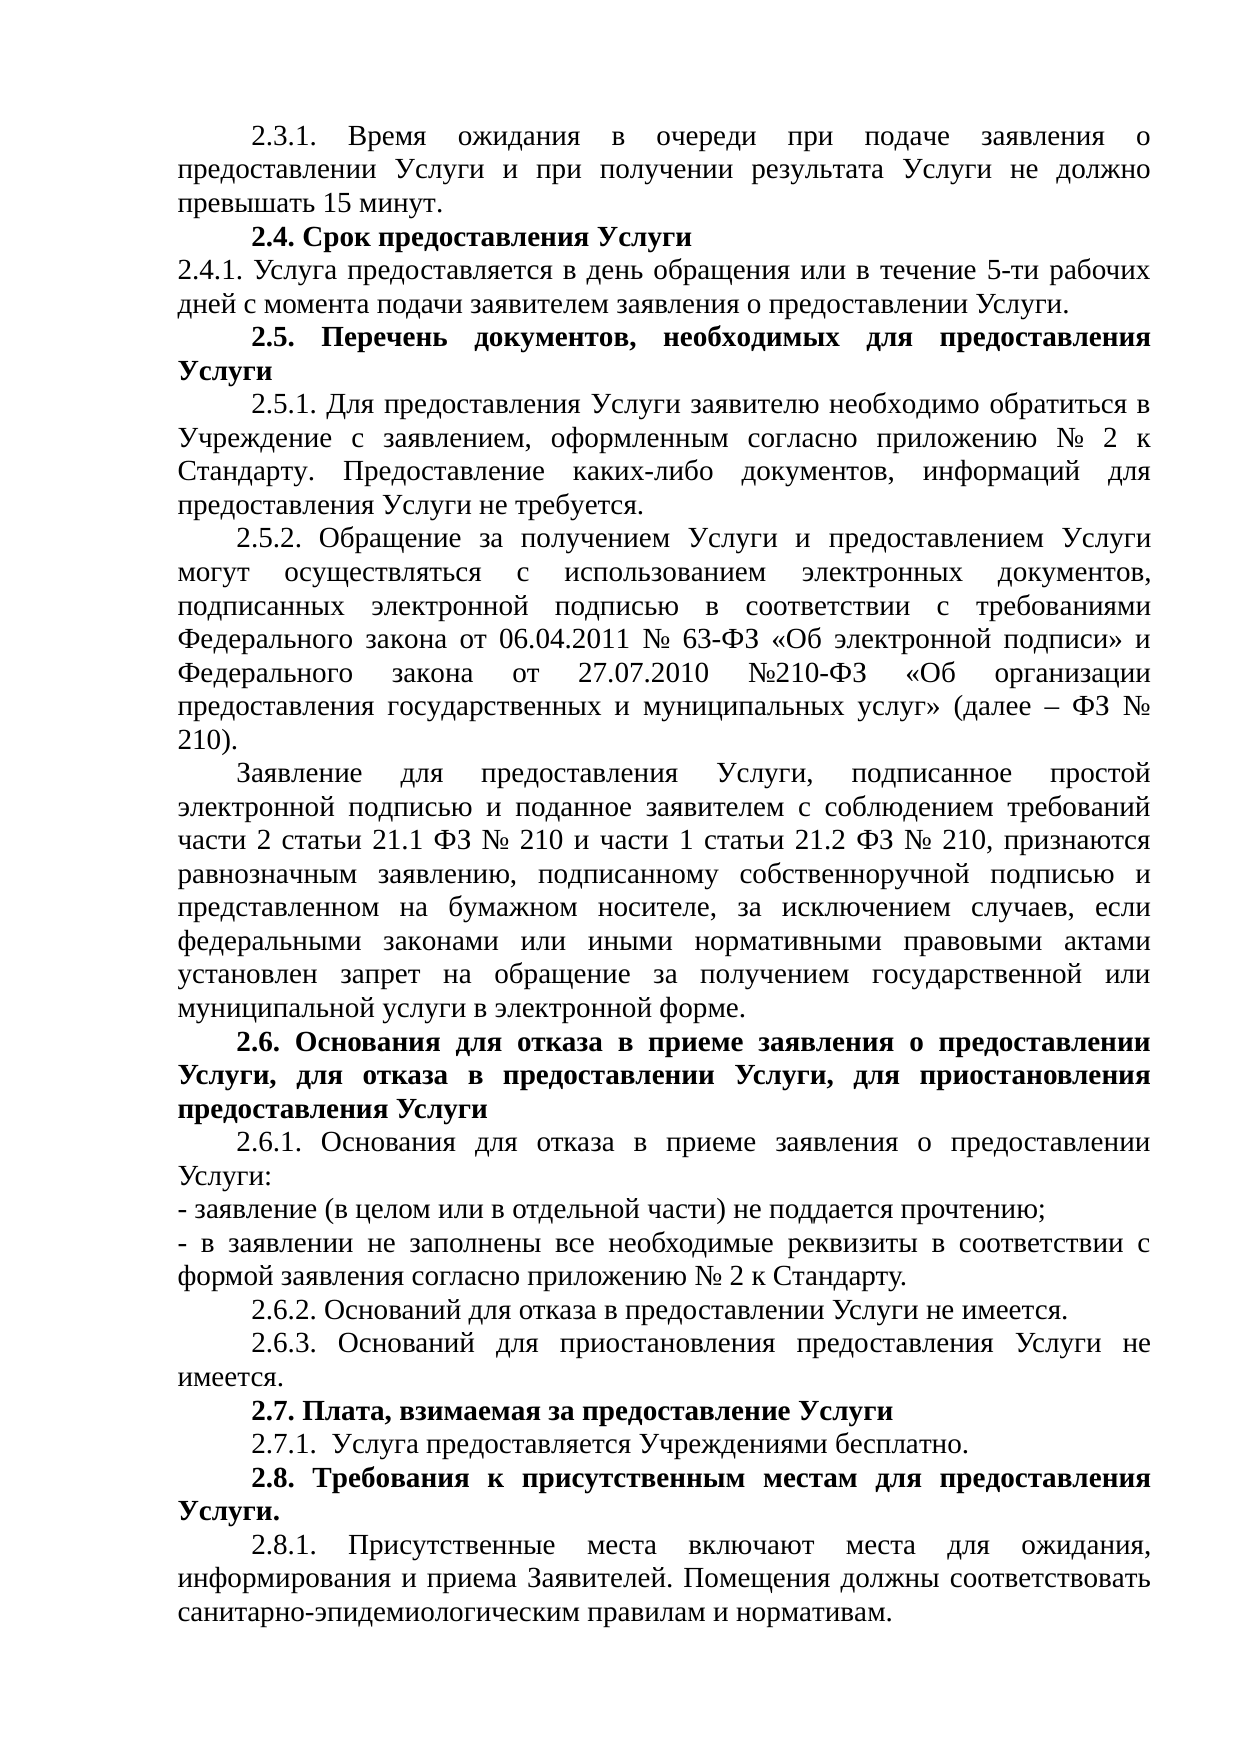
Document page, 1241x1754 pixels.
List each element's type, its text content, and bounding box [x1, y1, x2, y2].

text 2.4.1. Услуга предоставляется в день обращения или в течение 5-ти рабочих дней с момента подачи заявителем заявления о предоставлении Услуги. [177, 252, 1152, 319]
text - заявление (в целом или в отдельной части) не поддается прочтению; [177, 1191, 1152, 1225]
text 2.6.2. Оснований для отказа в предоставлении Услуги не имеется. [177, 1292, 1152, 1326]
text 2.6.1. Основания для отказа в приеме заявления о предоставлении Услуги: [177, 1124, 1152, 1191]
text 2.5.2. Обращение за получением Услуги и предоставлением Услуги могут осуществляться с использованием электронных документов, подписанных электронной подписью в соответствии с требованиями Федерального закона от 06.04.2011 № 63-ФЗ «Об электронной подписи» и Федерального закона от 27.07.2010 №210-ФЗ «Об организации предоставления государственных и муниципальных услуг» (далее – ФЗ № 210). [177, 521, 1152, 755]
text 2.7.1. Услуга предоставляется Учреждениями бесплатно. [177, 1426, 1152, 1460]
text 2.8. Требования к присутственным местам для предоставления Услуги. [177, 1460, 1152, 1527]
text 2.3.1. Время ожидания в очереди при подаче заявления о предоставлении Услуги и при получении результата Услуги не должно превышать 15 минут. [177, 118, 1152, 219]
text Заявление для предоставления Услуги, подписанное простой электронной подписью и поданное заявителем с соблюдением требований части 2 статьи 21.1 ФЗ № 210 и части 1 статьи 21.2 ФЗ № 210, признаются равнозначным заявлению, подписанному собственноручной подписью и представленном на бумажном носителе, за исключением случаев, если федеральными законами или иными нормативными правовыми актами установлен запрет на обращение за получением государственной или муниципальной услуги в электронной форме. [177, 755, 1152, 1024]
text 2.8.1. Присутственные места включают места для ожидания, информирования и приема Заявителей. Помещения должны соответствовать санитарно-эпидемиологическим правилам и нормативам. [177, 1527, 1152, 1627]
text - в заявлении не заполнены все необходимые реквизиты в соответствии с формой заявления согласно приложению № 2 к Стандарту. [177, 1225, 1152, 1292]
text 2.5. Перечень документов, необходимых для предоставления Услуги [177, 319, 1152, 386]
text 2.7. Плата, взимаемая за предоставление Услуги [177, 1393, 1152, 1426]
text 2.5.1. Для предоставления Услуги заявителю необходимо обратиться в Учреждение с заявлением, оформленным согласно приложению № 2 к Стандарту. Предоставление каких-либо документов, информаций для предоставления Услуги не требуется. [177, 386, 1152, 521]
text 2.4. Срок предоставления Услуги [177, 219, 1152, 252]
text 2.6.3. Оснований для приостановления предоставления Услуги не имеется. [177, 1326, 1152, 1393]
text 2.6. Основания для отказа в приеме заявления о предоставлении Услуги, для отказа в предоставлении Услуги, для приостановления предоставления Услуги [177, 1024, 1152, 1124]
